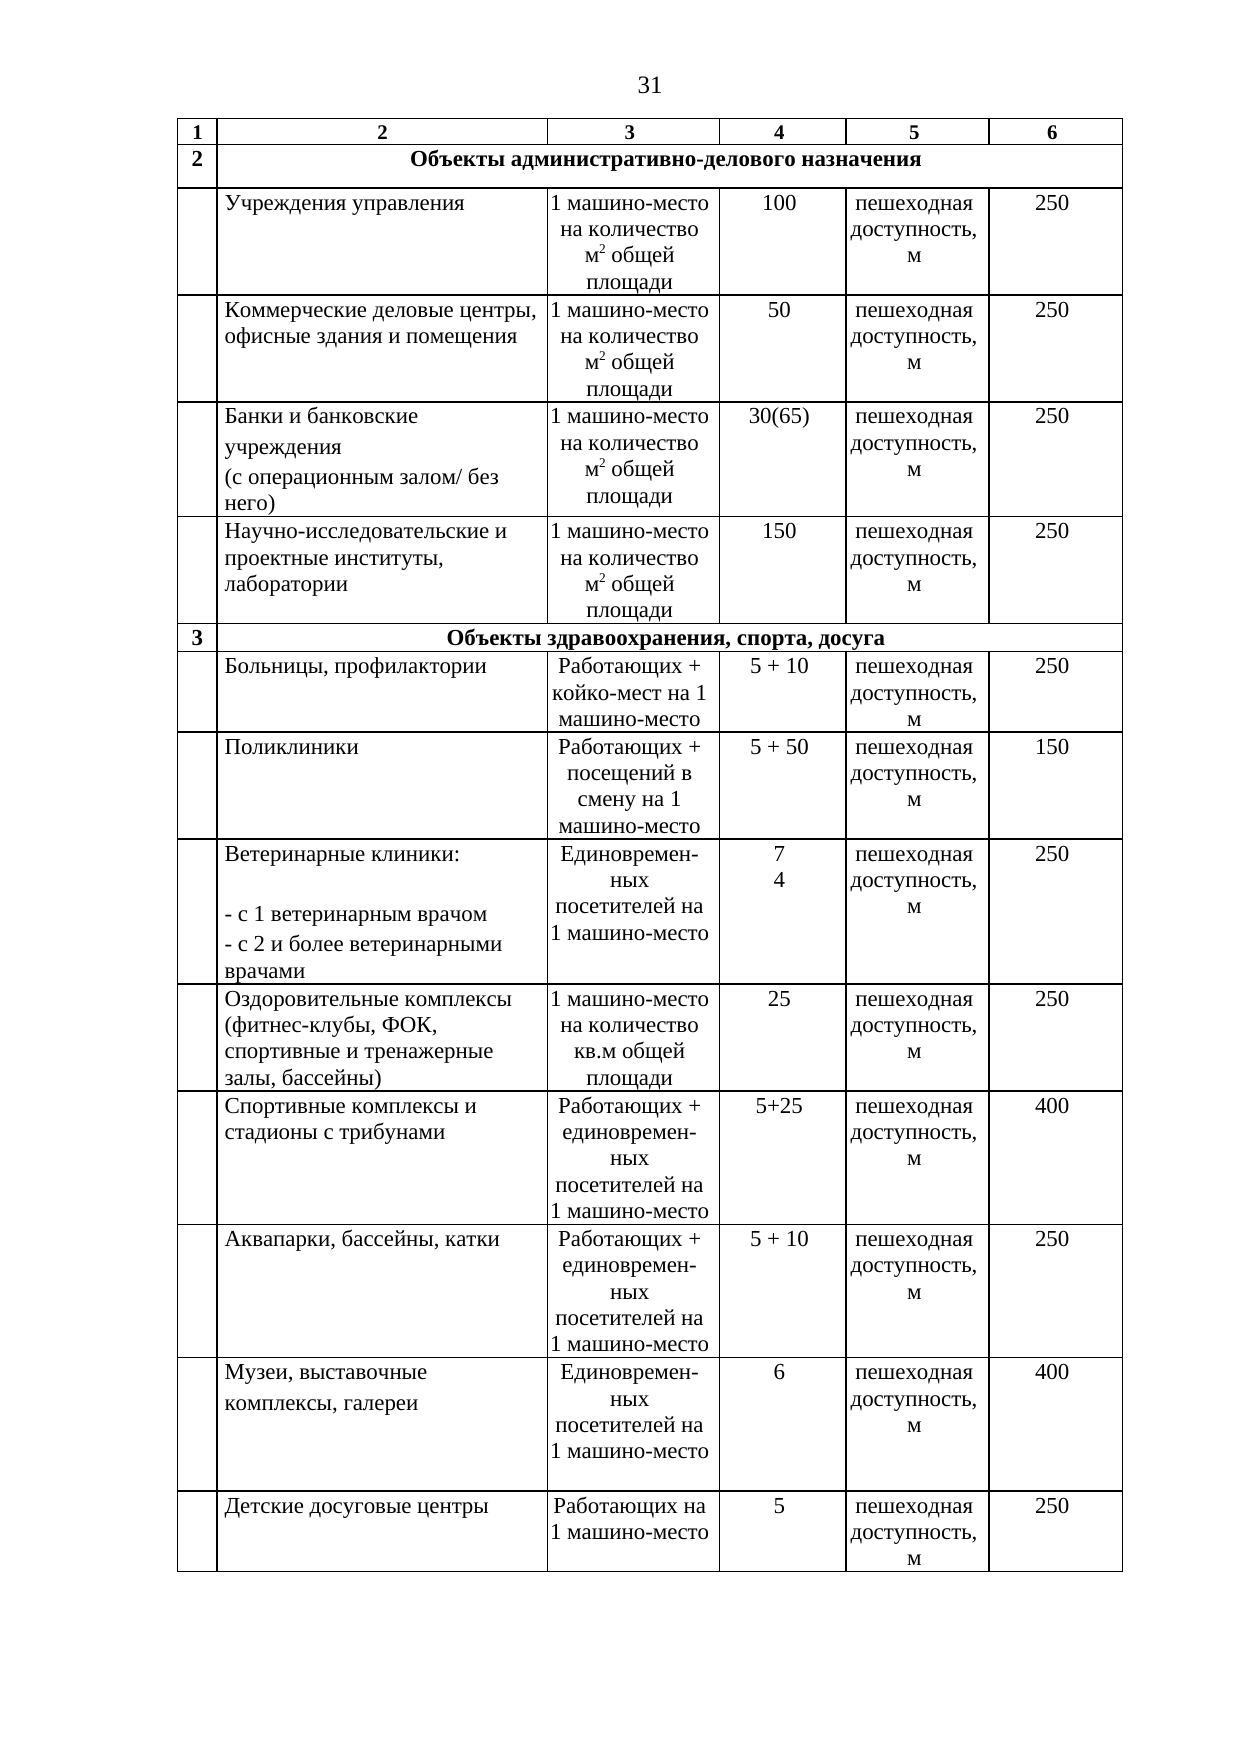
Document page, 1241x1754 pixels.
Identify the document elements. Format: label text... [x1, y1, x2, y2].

table_cell 250 [990, 1492, 1122, 1571]
table_cell 50 [720, 296, 845, 401]
table_cell Объекты здравоохранения, спорта, досуга [218, 624, 1122, 651]
table_cell [178, 1358, 216, 1490]
table_cell 150 [720, 517, 845, 623]
table_cell Спортивные комплексы и стадионы с трибунами [218, 1092, 547, 1223]
table_cell 150 [990, 733, 1122, 838]
table_cell [178, 652, 216, 731]
table_cell 1 [178, 119, 216, 144]
table_cell Музеи, выставочные комплексы, галереи [218, 1358, 547, 1490]
table_cell 250 [990, 189, 1122, 294]
table_cell 3 [548, 119, 719, 144]
table_cell [178, 1492, 216, 1571]
table_cell 6 [720, 1358, 845, 1490]
table_cell 250 [990, 1225, 1122, 1357]
table_cell пешеходная доступность, м [847, 1092, 988, 1223]
table_cell 5 + 50 [720, 733, 845, 838]
table_cell 3 [178, 624, 216, 651]
table_cell Единовремен-ных посетителей на 1 машино-место [548, 840, 719, 983]
table_cell 1 машино-место на количество м2 общей площади [548, 517, 719, 623]
table_cell 5 [847, 119, 988, 144]
table_cell пешеходная доступность, м [847, 1225, 988, 1357]
table_cell Работающих + единовремен-ных посетителей на 1 машино-место [548, 1225, 719, 1357]
table_cell пешеходная доступность, м [847, 733, 988, 838]
table_cell 1 машино-место на количество м2 общей площади [548, 403, 719, 516]
table_cell 250 [990, 652, 1122, 731]
table_cell пешеходная доступность, м [847, 985, 988, 1090]
table_cell [178, 840, 216, 983]
table_cell 1 машино-место на количество м2 общей площади [548, 296, 719, 401]
table_cell 25 [720, 985, 845, 1090]
table_cell Коммерческие деловые центры, офисные здания и помещения [218, 296, 547, 401]
table_cell Учреждения управления [218, 189, 547, 294]
table_cell 6 [990, 119, 1122, 144]
table_cell пешеходная доступность, м [847, 189, 988, 294]
table_cell Работающих + посещений в смену на 1 машино-место [548, 733, 719, 838]
table_cell Поликлиники [218, 733, 547, 838]
table_cell 1 машино-место на количество м2 общей площади [548, 189, 719, 294]
table_cell Ветеринарные клиники: - с 1 ветеринарным врачом - с 2 и более ветеринарными врачами [218, 840, 547, 983]
table_cell 250 [990, 840, 1122, 983]
table_cell пешеходная доступность, м [847, 840, 988, 983]
table_cell [178, 517, 216, 623]
table_cell Банки и банковские учреждения (с операционным залом/ без него) [218, 403, 547, 516]
table_cell 100 [720, 189, 845, 294]
table_cell [178, 1092, 216, 1223]
table_cell 7 4 [720, 840, 845, 983]
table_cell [847, 1492, 988, 1571]
table_cell [178, 733, 216, 838]
table_cell пешеходная доступность, м [847, 517, 988, 623]
table_cell Научно-исследовательские и проектные институты, лаборатории [218, 517, 547, 623]
table_cell 5 + 10 [720, 652, 845, 731]
table_cell пешеходная доступность, м [847, 403, 988, 516]
table_cell 400 [990, 1358, 1122, 1490]
table_cell 250 [990, 403, 1122, 516]
table_cell 250 [990, 517, 1122, 623]
table_cell пешеходная доступность, м [847, 296, 988, 401]
table_cell Аквапарки, бассейны, катки [218, 1225, 547, 1357]
table_cell Работающих + койко-мест на 1 машино-место [548, 652, 719, 731]
table_cell пешеходная доступность, м [847, 652, 988, 731]
table_cell [178, 1225, 216, 1357]
table_cell Работающих + единовремен-ных посетителей на 1 машино-место [548, 1092, 719, 1223]
table_cell Детские досуговые центры [218, 1492, 547, 1571]
table_cell 4 [720, 119, 845, 144]
table_cell Объекты административно-делового назначения [218, 145, 1122, 187]
table_cell 250 [990, 296, 1122, 401]
table_cell Оздоровительные комплексы (фитнес-клубы, ФОК, спортивные и тренажерные залы, бассейны) [218, 985, 547, 1090]
table_cell пешеходная доступность, м [847, 1358, 988, 1490]
table_cell [178, 296, 216, 401]
table_cell [178, 403, 216, 516]
table_cell Единовремен-ных посетителей на 1 машино-место [548, 1358, 719, 1490]
table_cell 400 [990, 1092, 1122, 1223]
table_cell 2 [218, 119, 547, 144]
table_cell 2 [178, 145, 216, 187]
table_cell Больницы, профилактории [218, 652, 547, 731]
table_cell 5 [720, 1492, 845, 1571]
table_cell 5+25 [720, 1092, 845, 1223]
table_cell [178, 189, 216, 294]
table_cell Работающих на 1 машино-место [548, 1492, 719, 1571]
table_cell 5 + 10 [720, 1225, 845, 1357]
table_cell 1 машино-место на количество кв.м общей площади [548, 985, 719, 1090]
table_cell [178, 985, 216, 1090]
table_cell 250 [990, 985, 1122, 1090]
table_cell 30(65) [720, 403, 845, 516]
